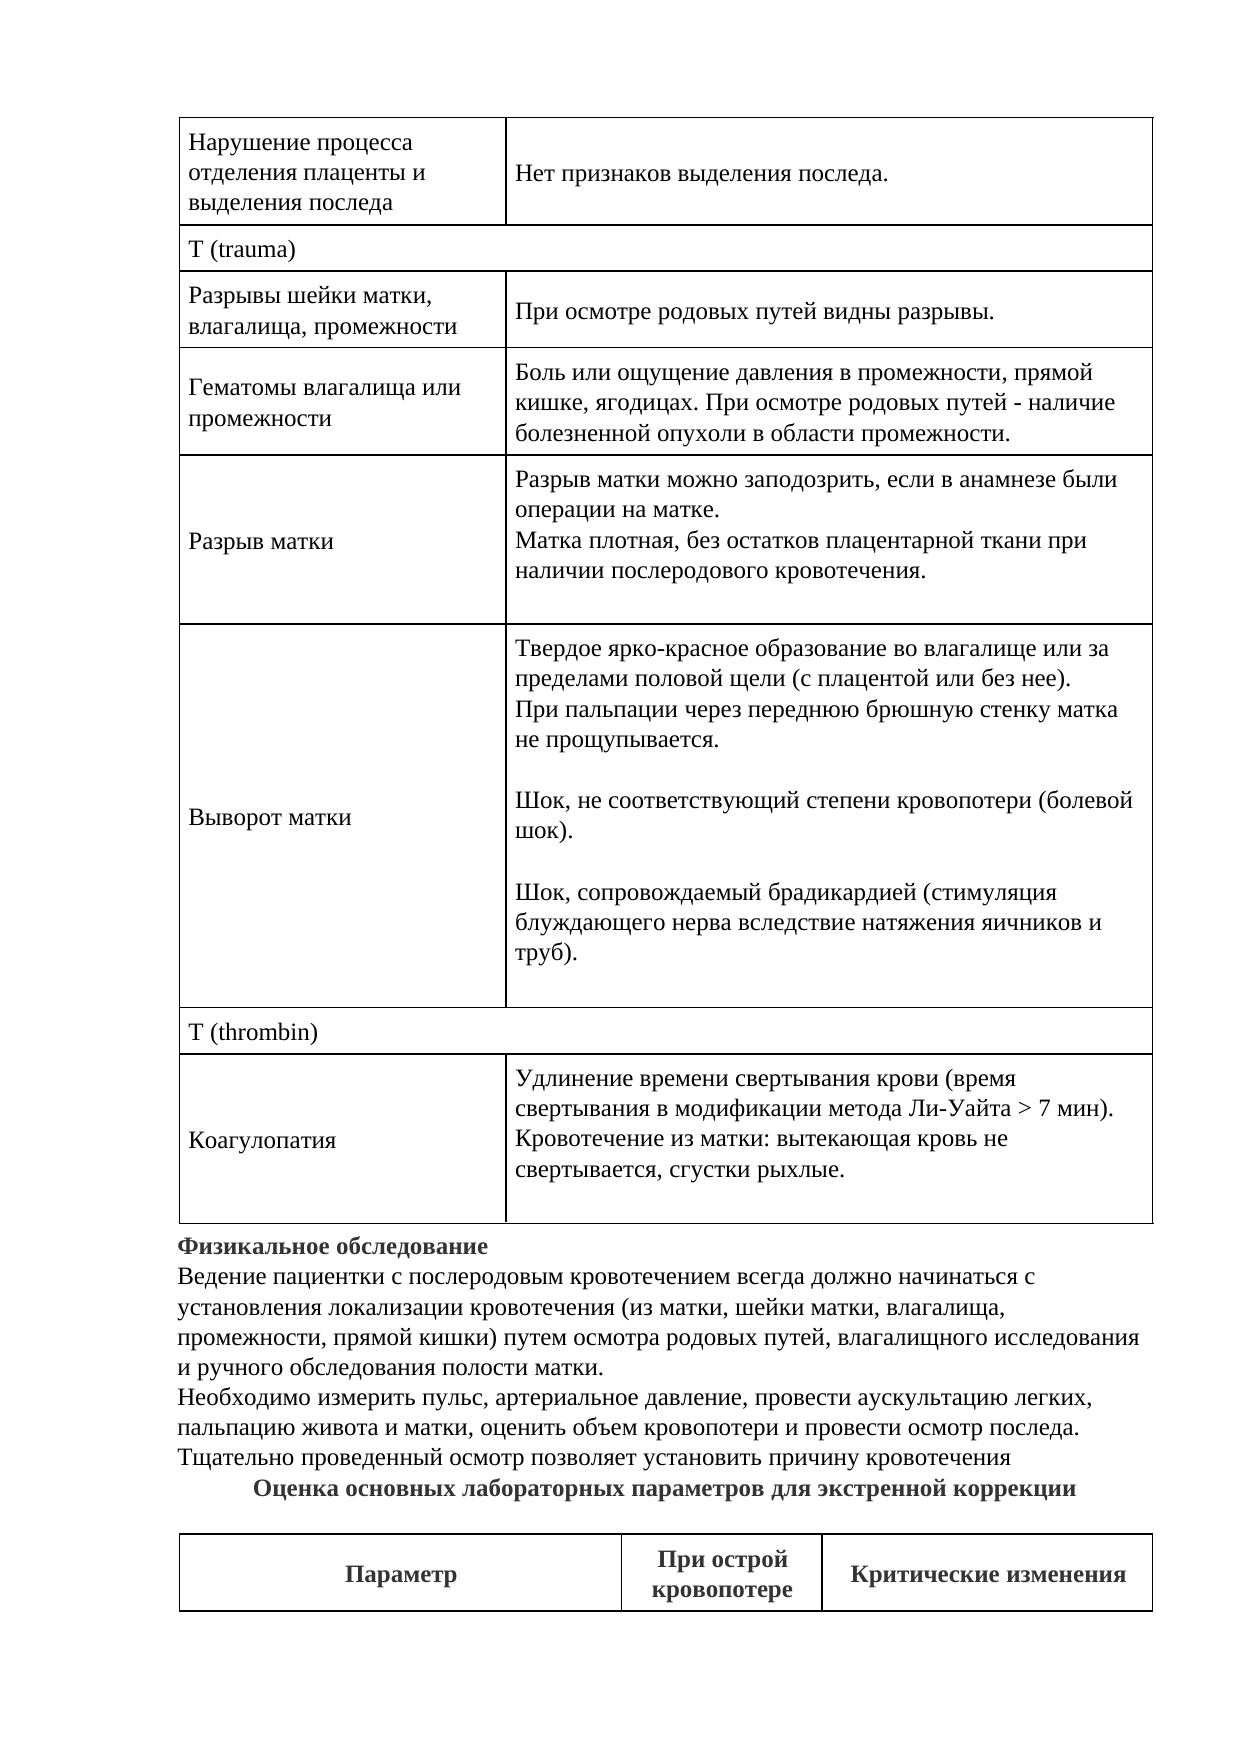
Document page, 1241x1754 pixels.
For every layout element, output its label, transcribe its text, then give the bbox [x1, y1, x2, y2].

table_header Нарушение процесса отделения плаценты и выделения последа [180, 118, 505, 224]
table_cell Боль или ощущение давления в промежности, прямой кишке, ягодицах. При осмотре родовых путей - наличие болезненной опухоли в области промежности. [507, 348, 1152, 454]
text Ведение пациентки с послеродовым кровотечением всегда должно начинаться с установления локализации кровотечения (из матки, шейки матки, влагалища, промежности, прямой кишки) путем осмотра родовых путей, влагалищного исследования и ручного обследования полости матки. [177, 1261, 1142, 1381]
table_header Параметр [180, 1535, 621, 1610]
table_cell T (thrombin) [180, 1008, 1152, 1053]
table_cell Твердое ярко-красное образование во влагалище или за пределами половой щели (с плацентой или без нее). При пальпации через переднюю брюшную стенку матка не прощупывается. Шок, не соответствующий степени кровопотери (болевой шок). Шок, сопровождаемый брадикардией (стимуляция блуждающего нерва вследствие натяжения яичников и труб). [507, 625, 1152, 1007]
table_cell Разрывы шейки матки, влагалища, промежности [180, 272, 505, 347]
table_header При острой кровопотере [622, 1535, 821, 1610]
text Необходимо измерить пульс, артериальное давление, провести аускультацию легких, пальпацию живота и матки, оценить объем кровопотери и провести осмотр последа. Тщательно проведенный осмотр позволяет установить причину кровотечения [177, 1382, 1163, 1471]
table_cell T (trauma) [180, 226, 1152, 270]
table_cell Разрыв матки можно заподозрить, если в анамнезе были операции на матке. Матка плотная, без остатков плацентарной ткани при наличии послеродового кровотечения. [507, 456, 1152, 623]
table_cell Выворот матки [180, 625, 505, 1007]
subtitle Оценка основных лабораторных параметров для экстренной коррекции [253, 1473, 1163, 1501]
table_cell Разрыв матки [180, 456, 505, 623]
table_cell При осмотре родовых путей видны разрывы. [507, 272, 1152, 347]
table_cell Удлинение времени свертывания крови (время свертывания в модификации метода Ли-Уайта > 7 мин). Кровотечение из матки: вытекающая кровь не свертывается, сгустки рыхлые. [507, 1055, 1152, 1222]
table_header Нет признаков выделения последа. [507, 118, 1152, 224]
table_cell Коагулопатия [180, 1055, 505, 1222]
table_cell Гематомы влагалища или промежности [180, 348, 505, 454]
table_header Критические изменения [823, 1535, 1152, 1610]
subtitle Физикальное обследование [177, 1231, 1163, 1260]
